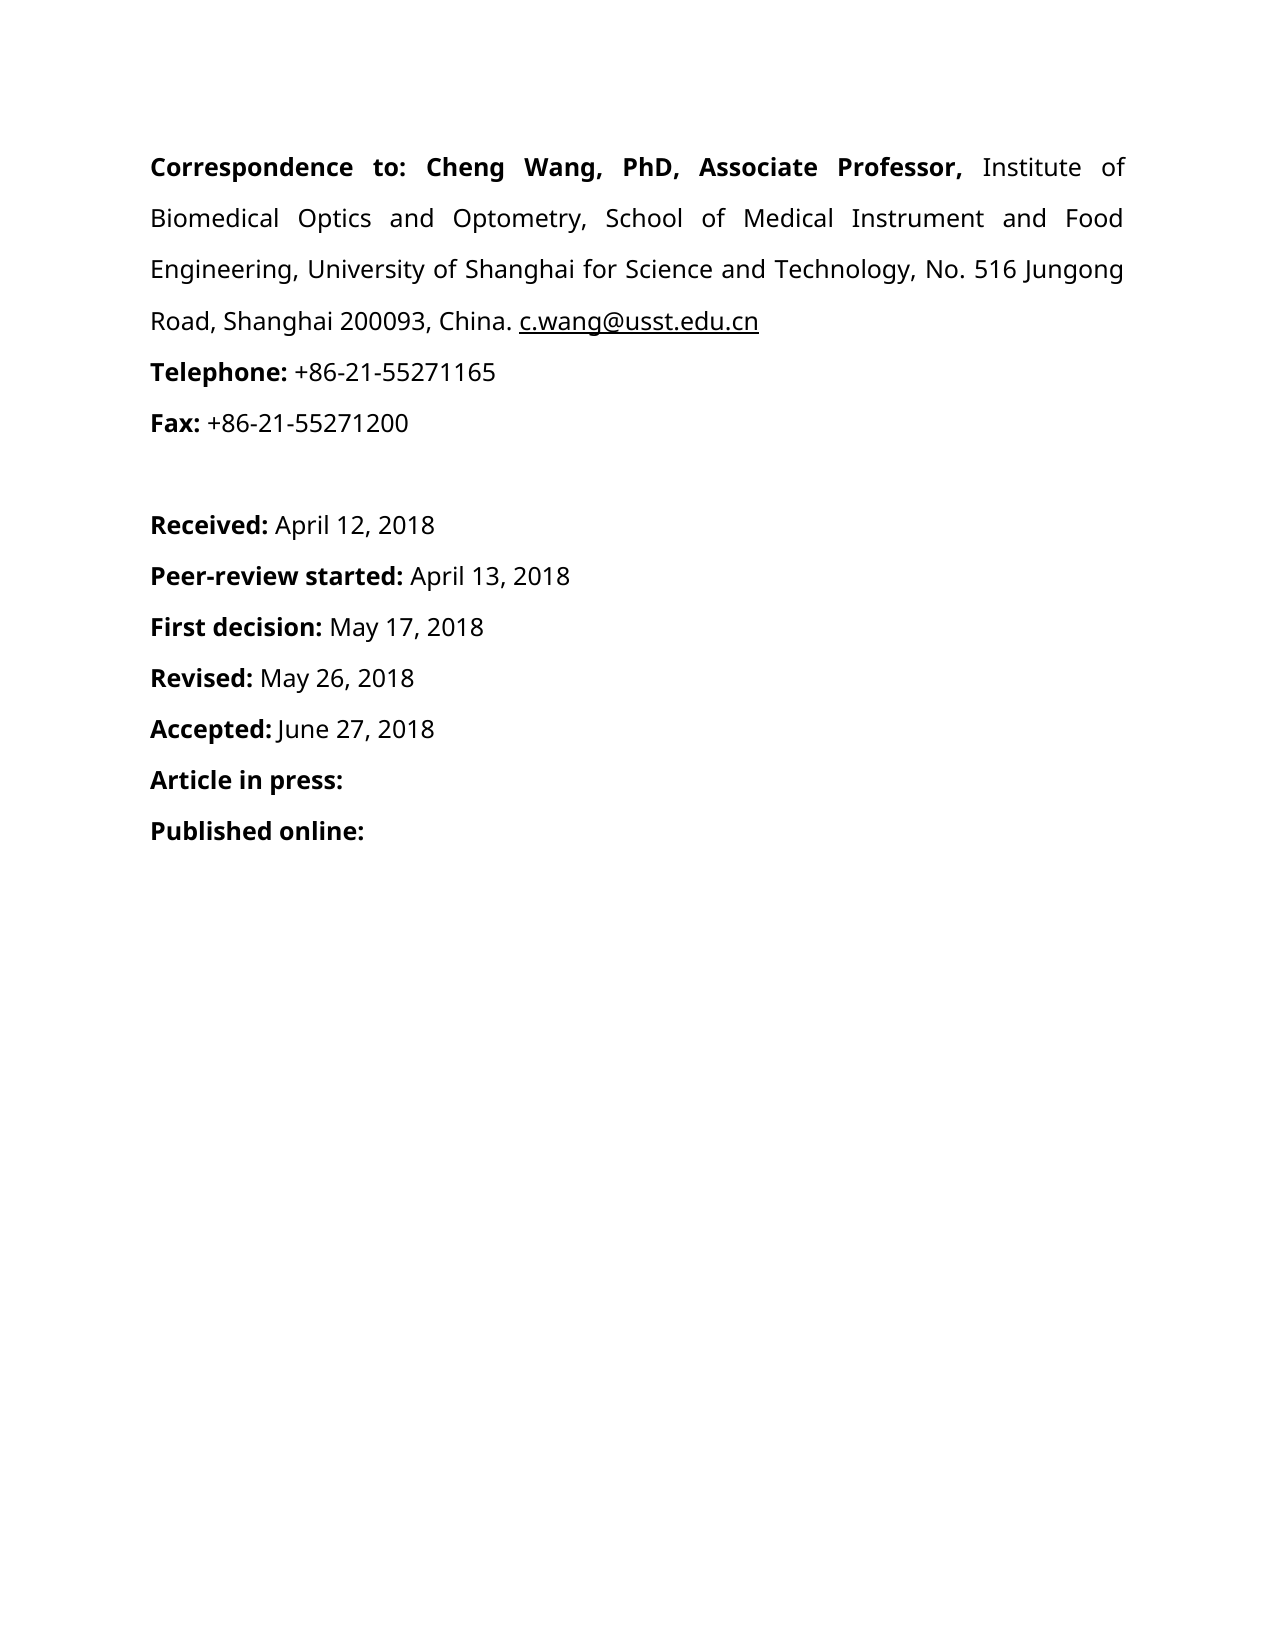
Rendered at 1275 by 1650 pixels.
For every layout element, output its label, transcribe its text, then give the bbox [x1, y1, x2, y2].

text Published online: [150, 813, 1125, 848]
text Received: April 12, 2018 [150, 507, 1125, 541]
text First decision: May 17, 2018 [150, 609, 1125, 643]
text Accepted: June 27, 2018 [150, 711, 1125, 746]
text Telephone: +86-21-55271165 [150, 354, 1125, 388]
text Revised: May 26, 2018 [150, 660, 1125, 694]
text Article in press: [150, 762, 1125, 797]
text Correspondence to: Cheng Wang, PhD, Associate Professor, Institute of Biomedical Optics and Optometry, School of Medical Instrument and Food Engineering, University of Shanghai for Science and Technology, No. 516 Jungong Road, Shanghai 200093, China. c.wang@usst.edu.cn [150, 150, 1125, 337]
text Peer-review started: April 13, 2018 [150, 558, 1125, 592]
text Fax: +86-21-55271200 [150, 405, 1125, 439]
